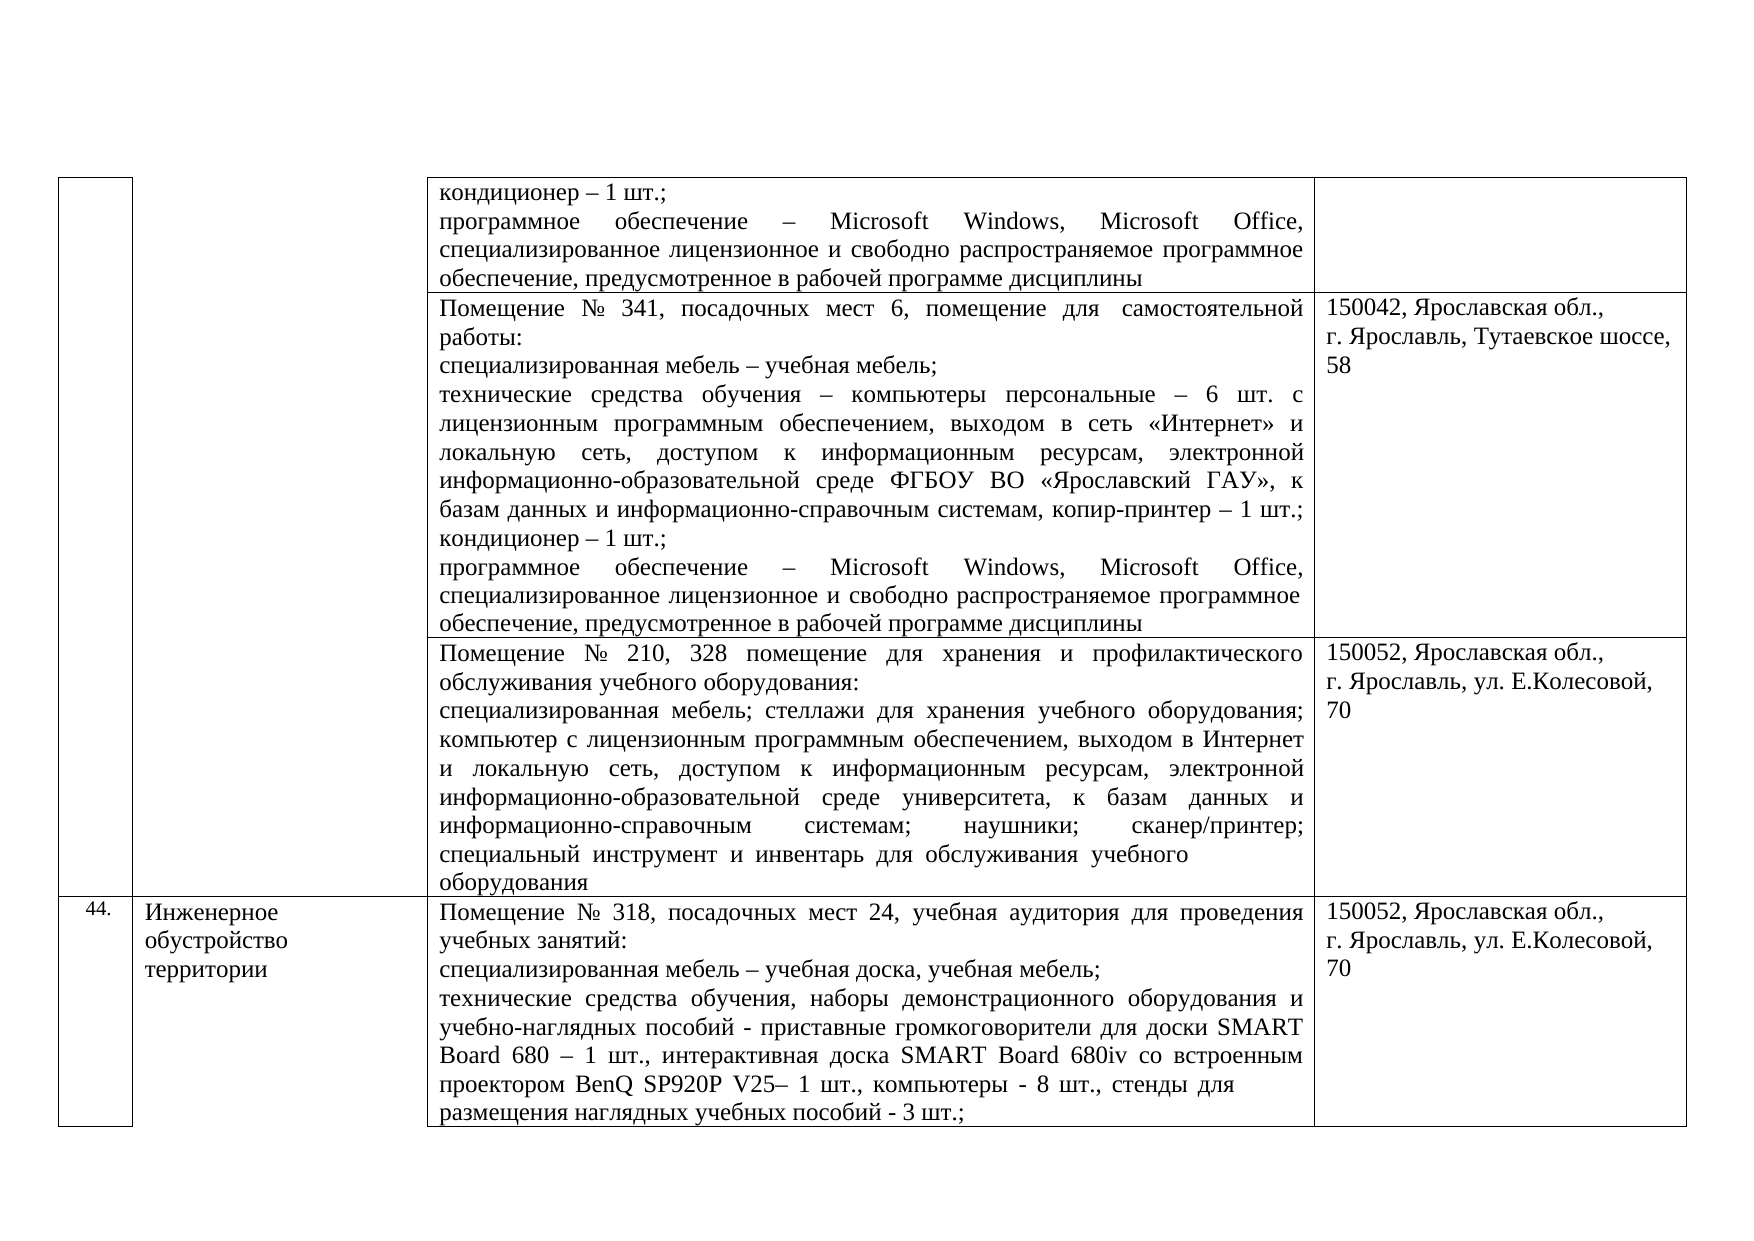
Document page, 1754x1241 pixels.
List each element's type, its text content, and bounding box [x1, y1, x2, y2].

table_cell 44. [59, 897, 132, 1126]
table_cell 150052, Ярославская обл., г. Ярославль, ул. Е.Колесовой, 70 [1315, 638, 1686, 896]
table_cell Помещение № 341, посадочных мест 6, помещение для самостоятельной работы: специализированная мебель – учебная мебель; технические средства обучения – компьютеры персональные – 6 шт. с лицензионным программным обеспечением, выходом в сеть «Интернет» и локальную сеть, доступом к информационным ресурсам, электронной информационно-образовательной среде ФГБОУ ВО «Ярославский ГАУ», к базам данных и информационно-справочным системам, копир-принтер – 1 шт.; кондиционер – 1 шт.; программное обеспечение – Microsoft Windows, Microsoft Office, специализированное лицензионное и свободно распространяемое программное обеспечение, предусмотренное в рабочей программе дисциплины [428, 293, 1314, 637]
table_cell Помещение № 318, посадочных мест 24, учебная аудитория для проведения учебных занятий: специализированная мебель – учебная доска, учебная мебель; технические средства обучения, наборы демонстрационного оборудования и учебно-наглядных пособий - приставные громкоговорители для доски SMART Board 680 – 1 шт., интерактивная доска SMART Board 680iv со встроенным проектором BenQ SP920P V25– 1 шт., компьютеры - 8 шт., стенды для размещения наглядных учебных пособий - 3 шт.; [428, 897, 1314, 1126]
table_header кондиционер – 1 шт.; программное обеспечение – Microsoft Windows, Microsoft Office, специализированное лицензионное и свободно распространяемое программное обеспечение, предусмотренное в рабочей программе дисциплины [428, 178, 1314, 292]
table_header [59, 178, 132, 896]
table_header [133, 177, 427, 896]
table_cell Помещение № 210, 328 помещение для хранения и профилактического обслуживания учебного оборудования: специализированная мебель; стеллажи для хранения учебного оборудования; компьютер с лицензионным программным обеспечением, выходом в Интернет и локальную сеть, доступом к информационным ресурсам, электронной информационно-образовательной среде университета, к базам данных и информационно-справочным системам; наушники; сканер/принтер; специальный инструмент и инвентарь для обслуживания учебного оборудования [428, 638, 1314, 896]
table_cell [1315, 897, 1686, 1126]
table_cell 150042, Ярославская обл., г. Ярославль, Тутаевское шоссе, 58 [1315, 293, 1686, 637]
table_cell Инженерное обустройство территории [133, 897, 427, 1126]
table_header [1315, 178, 1686, 292]
